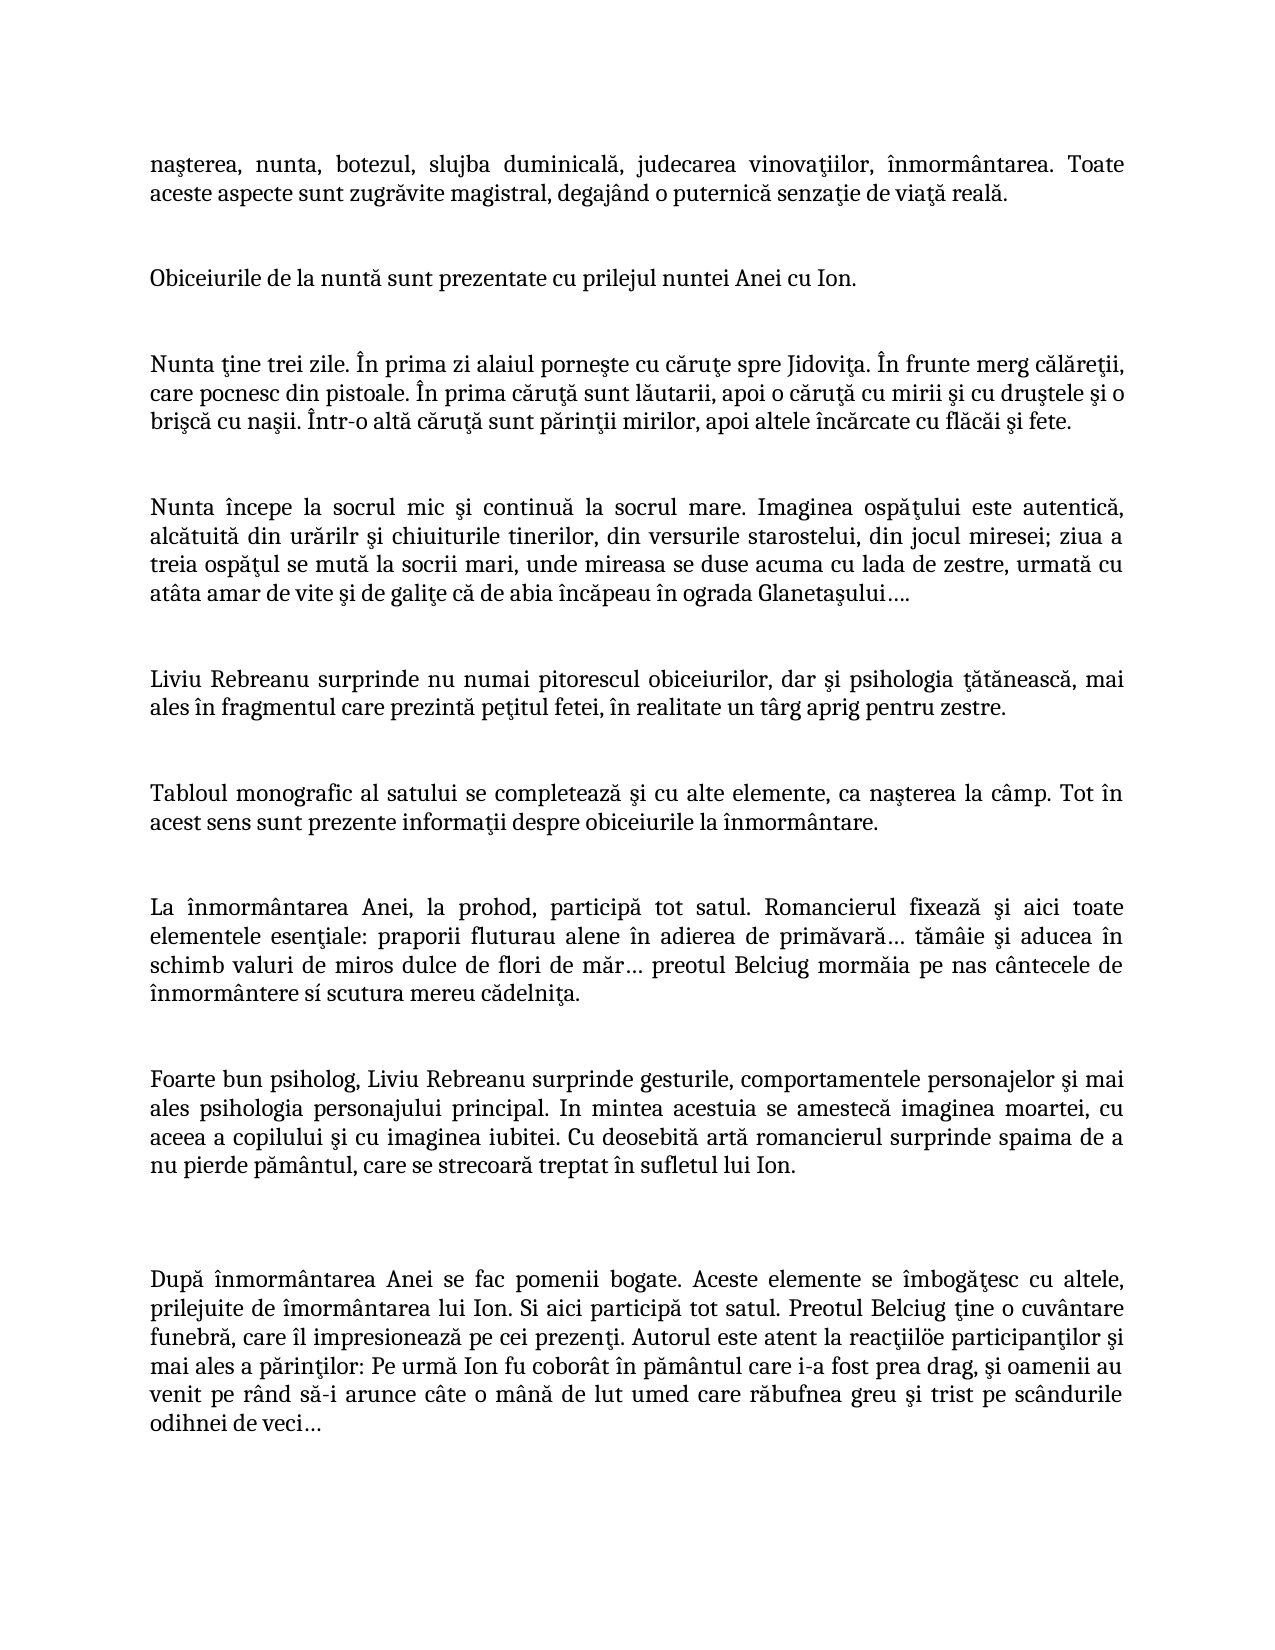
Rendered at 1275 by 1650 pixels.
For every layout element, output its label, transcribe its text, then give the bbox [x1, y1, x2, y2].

text Nunta ţine trei zile. În prima zi alaiul porneşte cu căruţe spre Jidoviţa. În frunte merg călăreţii, care pocnesc din pistoale. În prima căruţă sunt lăutarii, apoi o căruţă cu mirii şi cu druştele şi o brişcă cu naşii. Într-o altă căruţă sunt părinţii mirilor, apoi altele încărcate cu flăcăi şi fete. [150, 350, 1125, 436]
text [150, 150, 1125, 207]
text Tabloul monografic al satului se completează şi cu alte elemente, ca naşterea la câmp. Tot în acest sens sunt prezente informaţii despre obiceiurile la înmormântare. [150, 779, 1125, 836]
text După înmormântarea Anei se fac pomenii bogate. Aceste elemente se îmbogăţesc cu altele, prilejuite de îmormântarea lui Ion. Si aici participă tot satul. Preotul Belciug ţine o cuvântare funebră, care îl impresionează pe cei prezenţi. Autorul este atent la reacţiilöe participanţilor şi mai ales a părinţilor: Pe urmă Ion fu coborât în pământul care i-a fost prea drag, şi oamenii au venit pe rând să-i arunce câte o mână de lut umed care răbufnea greu şi trist pe scândurile odihnei de veci… [150, 1265, 1125, 1438]
text La înmormântarea Anei, la prohod, participă tot satul. Romancierul fixează şi aici toate elementele esenţiale: praporii fluturau alene în adierea de primăvară… tămâie şi aducea în schimb valuri de miros dulce de flori de măr… preotul Belciug mormăia pe nas cântecele de înmormântere sí scutura mereu cădelniţa. [150, 893, 1125, 1008]
text Foarte bun psiholog, Liviu Rebreanu surprinde gesturile, comportamentele personajelor şi mai ales psihologia personajului principal. In mintea acestuia se amestecă imaginea moartei, cu aceea a copilului şi cu imaginea iubitei. Cu deosebită artă romancierul surprinde spaima de a nu pierde pământul, care se strecoară treptat în sufletul lui Ion. [150, 1065, 1125, 1180]
text Liviu Rebreanu surprinde nu numai pitorescul obiceiurilor, dar şi psihologia ţătănească, mai ales în fragmentul care prezintă peţitul fetei, în realitate un târg aprig pentru zestre. [150, 664, 1125, 722]
text Nunta începe la socrul mic şi continuă la socrul mare. Imaginea ospăţului este autentică, alcătuită din urărilr şi chiuiturile tinerilor, din versurile starostelui, din jocul miresei; ziua a treia ospăţul se mută la socrii mari, unde mireasa se duse acuma cu lada de zestre, urmată cu atâta amar de vite şi de galiţe că de abia încăpeau în ograda Glanetaşului…. [150, 493, 1125, 608]
text Obiceiurile de la nuntă sunt prezentate cu prilejul nuntei Anei cu Ion. [150, 264, 1125, 293]
